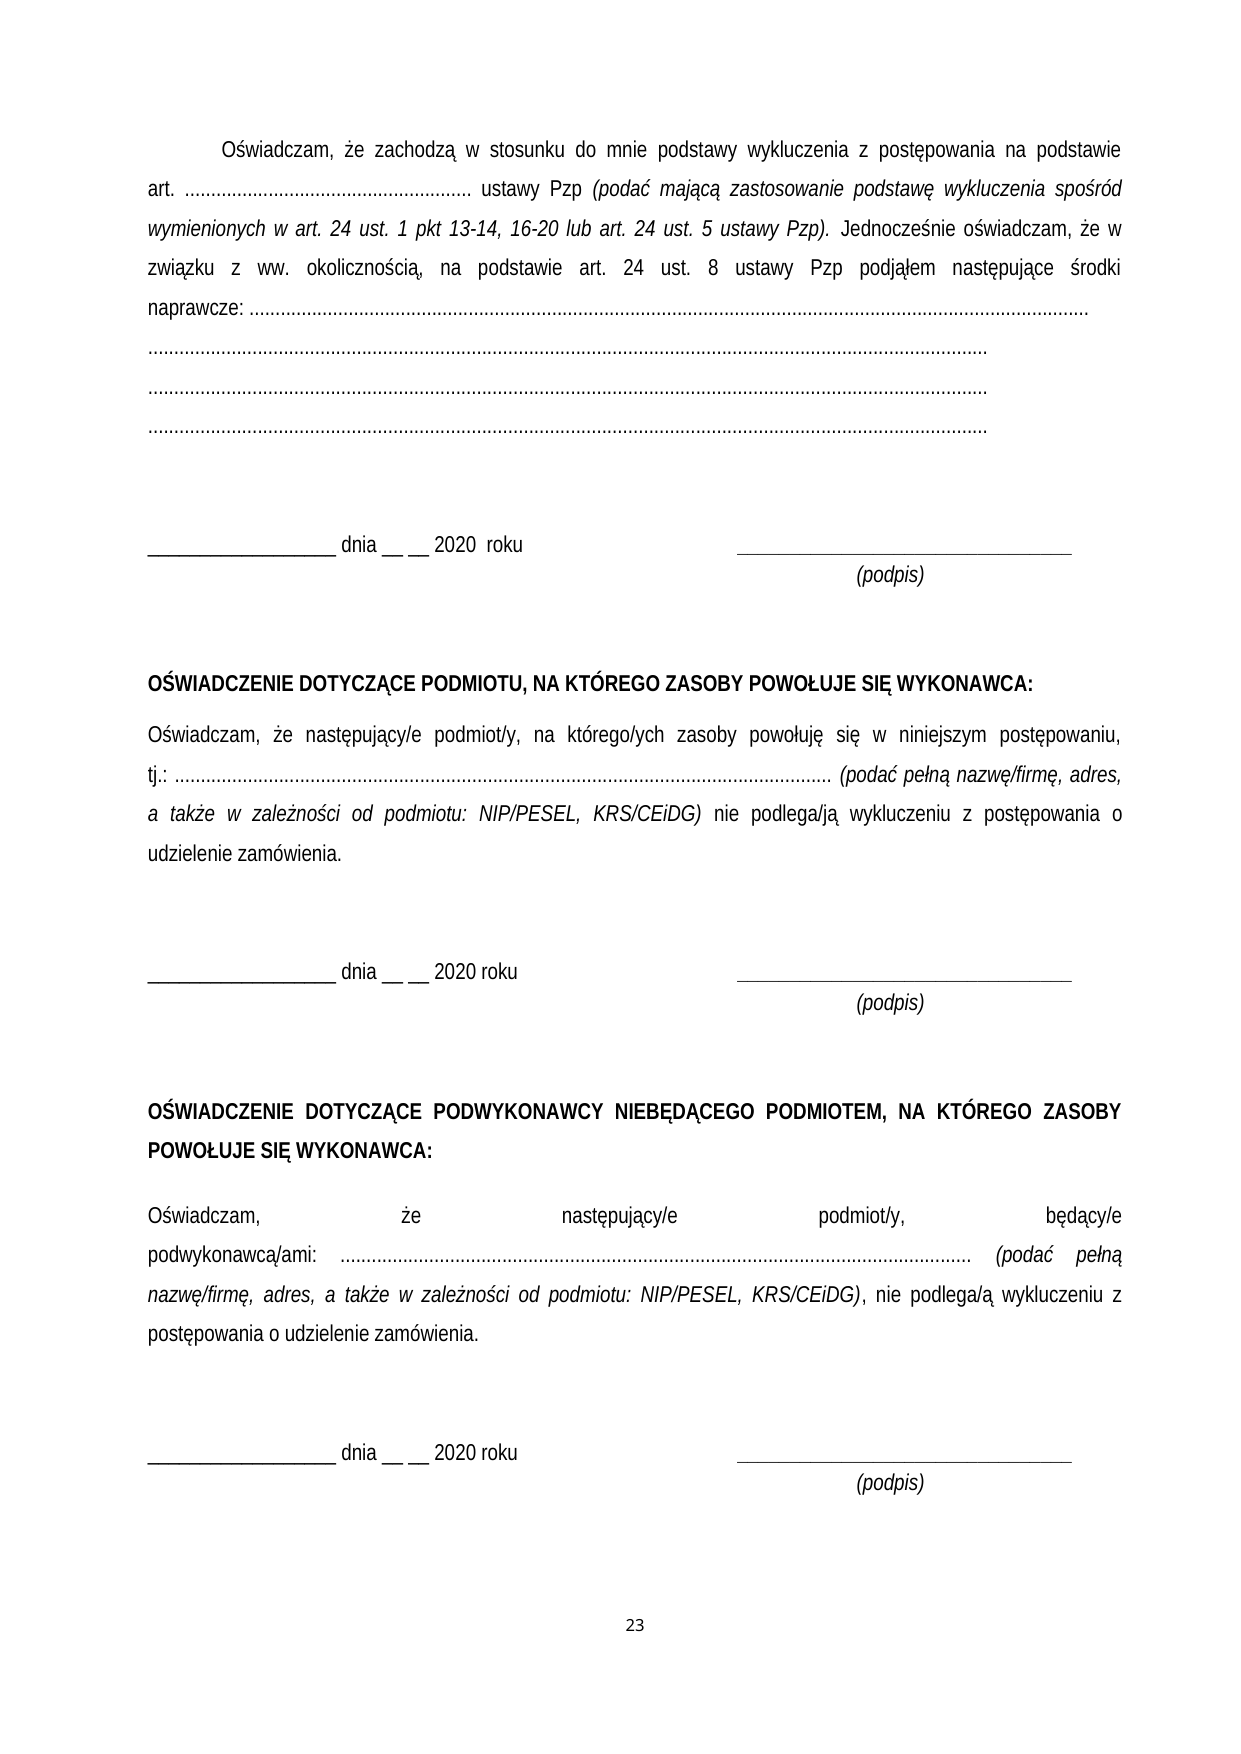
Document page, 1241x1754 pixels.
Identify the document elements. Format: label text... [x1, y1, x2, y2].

text OŚWIADCZENIE DOTYCZĄCE PODMIOTU, NA KTÓREGO ZASOBY POWOŁUJE SIĘ WYKONAWCA: [148, 670, 1122, 696]
text __________________ dnia __ __ 2020 roku ________________________________ [148, 958, 1122, 985]
text Oświadczam, że następujący/e podmiot/y, będący/e podwykonawcą/ami: ......................................................................................................................... (podać pełną nazwę/firmę, adres, a także w zależności od podmiotu: NIP/PESEL, KRS/CEiDG), nie podlega/ą wykluczeniu z postępowania o udzielenie zamówienia. [148, 1202, 1122, 1347]
text Oświadczam, że następujący/e podmiot/y, na którego/ych zasoby powołuję się w niniejszym postępowaniu, tj.: .............................................................................................................................. (podać pełną nazwę/firmę, adres, a także w zależności od podmiotu: NIP/PESEL, KRS/CEiDG) nie podlega/ją wykluczeniu z postępowania o udzielenie zamówienia. [148, 721, 1122, 866]
text Oświadczam, że zachodzą w stosunku do mnie podstawy wykluczenia z postępowania na podstawie art. ....................................................... ustawy Pzp (podać mającą zastosowanie podstawę wykluczenia spośród wymienionych w art. 24 ust. 1 pkt 13-14, 16-20 lub art. 24 ust. 5 ustawy Pzp). Jednocześnie oświadczam, że w związku z ww. okolicznością, na podstawie art. 24 ust. 8 ustawy Pzp podjąłem następujące środki naprawcze: ................................................................................................................................................................. [148, 136, 1122, 320]
text OŚWIADCZENIE DOTYCZĄCE PODWYKONAWCY NIEBĘDĄCEGO PODMIOTEM, NA KTÓREGO ZASOBY POWOŁUJE SIĘ WYKONAWCA: [148, 1098, 1122, 1164]
text ................................................................................................................................................................. [148, 412, 1122, 438]
text __________________ dnia __ __ 2020 roku ________________________________ [148, 1439, 1122, 1465]
text __________________ dnia __ __ 2020 roku ________________________________ [148, 531, 1122, 557]
text (podpis) [325, 988, 1122, 1015]
text ................................................................................................................................................................. [148, 333, 1122, 359]
text (podpis) [325, 1469, 1122, 1495]
text (podpis) [325, 561, 1122, 587]
text ................................................................................................................................................................. [148, 373, 1122, 399]
